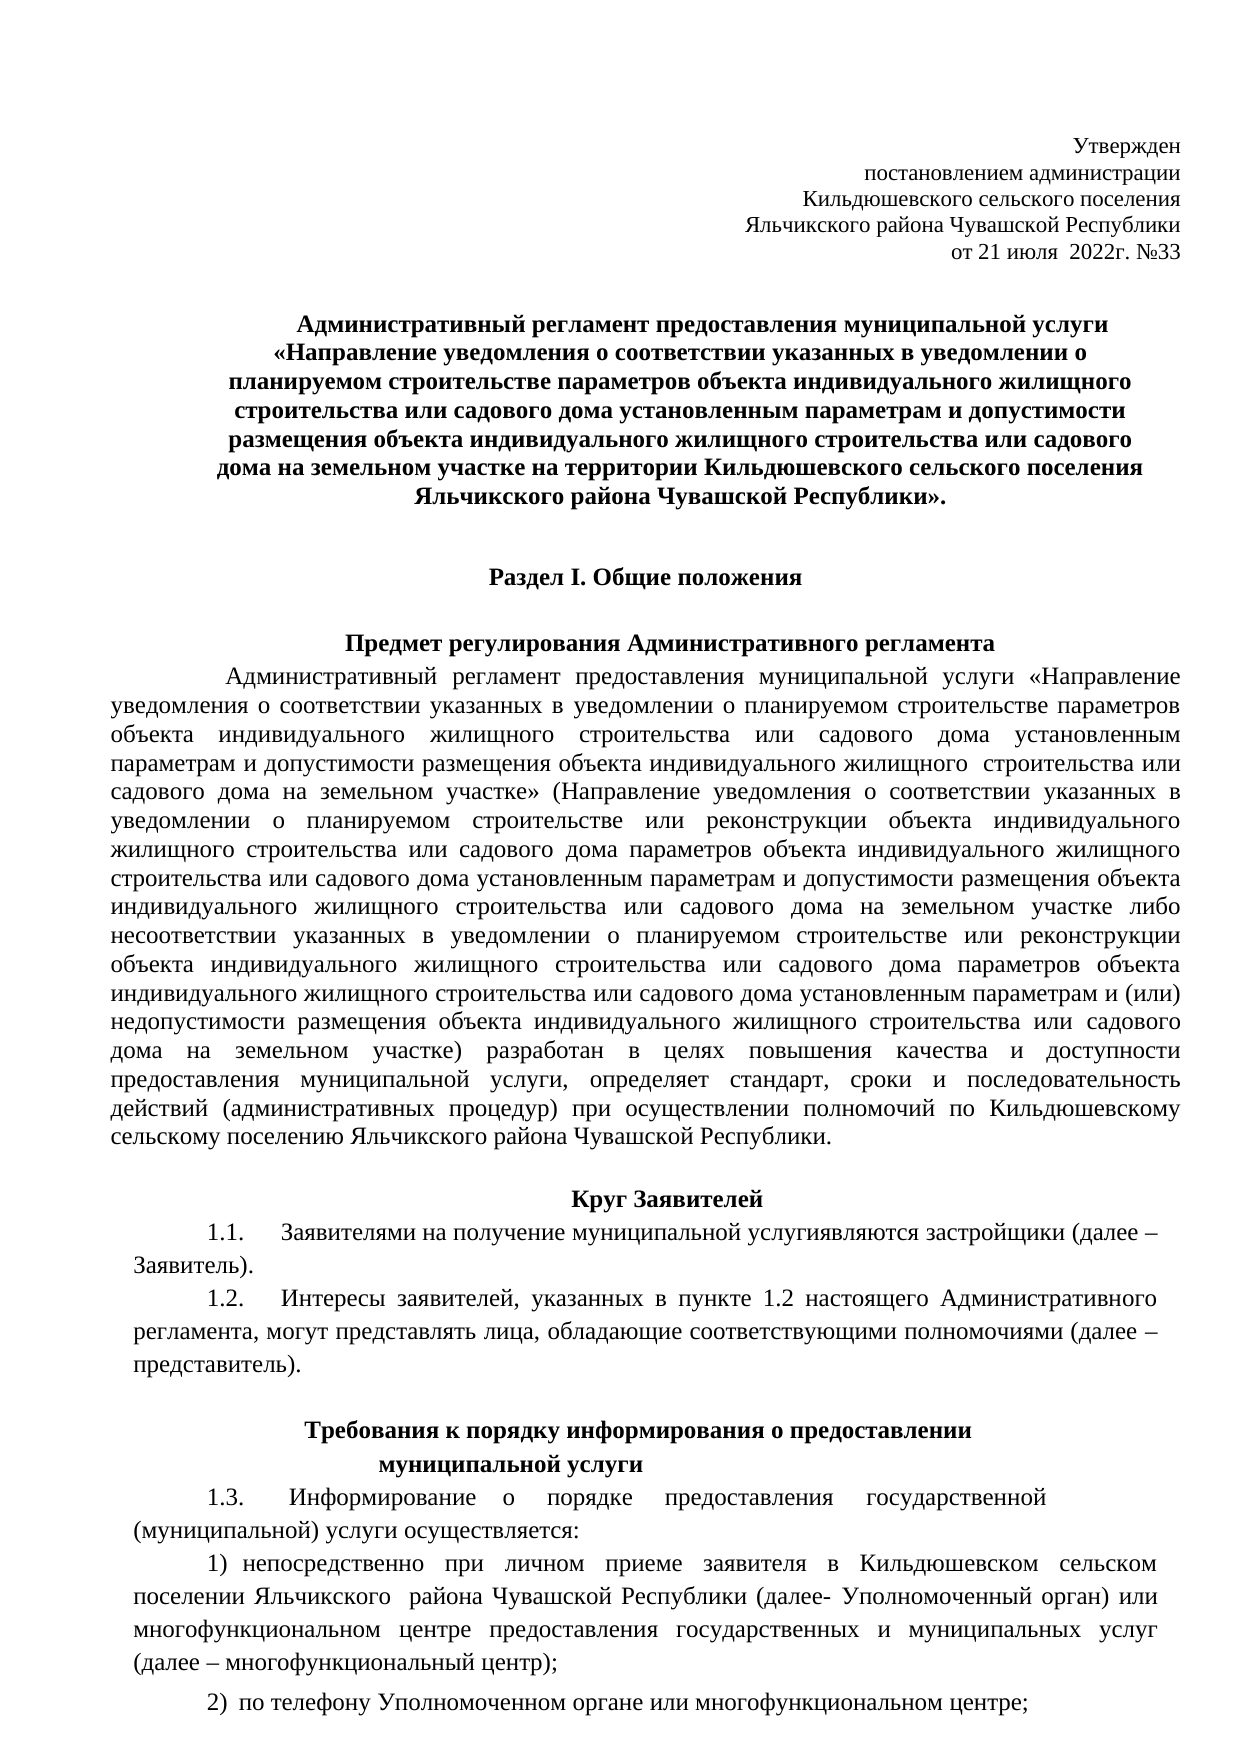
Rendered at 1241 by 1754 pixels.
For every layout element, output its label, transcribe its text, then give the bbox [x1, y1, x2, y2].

text Предмет регулирования Административного регламента [345, 628, 1181, 657]
list Интересы заявителей, указанных в пункте 1.2 настоящего Административного регламента, могут представлять лица, обладающие соответствующими полномочиями (далее – представитель). [133, 1283, 1157, 1378]
list Заявителями на получение муниципальной услугиявляются застройщики (далее – Заявитель). [133, 1217, 1158, 1279]
text Утвержден [110, 132, 1181, 159]
text (муниципальной) услуги осуществляется: [133, 1515, 1181, 1544]
list по телефону Уполномоченном органе или многофункциональном центре; [207, 1687, 1181, 1716]
list непосредственно при личном приеме заявителя в Кильдюшевском сельском поселении Яльчикского района Чувашской Республики (далее- Уполномоченный орган) или многофункциональном центре предоставления государственных и муниципальных услуг (далее – многофункциональный центр); [133, 1548, 1158, 1676]
text Административный регламент предоставления муниципальной услуги «Направление уведомления о соответствии указанных в уведомлении о планируемом строительстве параметров объекта индивидуального жилищного строительства или садового дома установленным параметрам и допустимости размещения объекта индивидуального жилищного строительства или садового дома на земельном участке» (Направление уведомления о соответствии указанных в уведомлении о планируемом строительстве или реконструкции объекта индивидуального жилищного строительства или садового дома параметров объекта индивидуального жилищного строительства или садового дома установленным параметрам и допустимости размещения объекта индивидуального жилищного строительства или садового дома на земельном участке либо несоответствии указанных в уведомлении о планируемом строительстве или реконструкции объекта индивидуального жилищного строительства или садового дома параметров объекта индивидуального жилищного строительства или садового дома установленным параметрам и (или) недопустимости размещения объекта индивидуального жилищного строительства или садового дома на земельном участке) разработан в целях повышения качества и доступности предоставления муниципальной услуги, определяет стандарт, сроки и последовательность действий (административных процедур) при осуществлении полномочий по Кильдюшевскому сельскому поселению Яльчикского района Чувашской Республики. [110, 661, 1181, 1150]
subtitle Требования к порядку информирования о предоставлении муниципальной услуги [304, 1416, 1061, 1477]
text Кильдюшевского сельского поселения [110, 185, 1181, 211]
text от 21 июля 2022г. №33 [110, 238, 1181, 264]
subtitle Административный регламент предоставления муниципальной услуги «Направление уведомления о соответствии указанных в уведомлении о планируемом строительстве параметров объекта индивидуального жилищного строительства или садового дома установленным параметрам и допустимости размещения объекта индивидуального жилищного строительства или садового дома на земельном участке на территории Кильдюшевского сельского поселения Яльчикского района Чувашской Республики». [214, 309, 1146, 510]
subtitle Раздел I. Общие положения [134, 562, 1157, 591]
list Информирование о порядке предоставления государственной [207, 1482, 1181, 1510]
text Яльчикского района Чувашской Республики [110, 211, 1181, 238]
text постановлением администрации [110, 159, 1181, 185]
subtitle Круг Заявителей [177, 1184, 1157, 1213]
